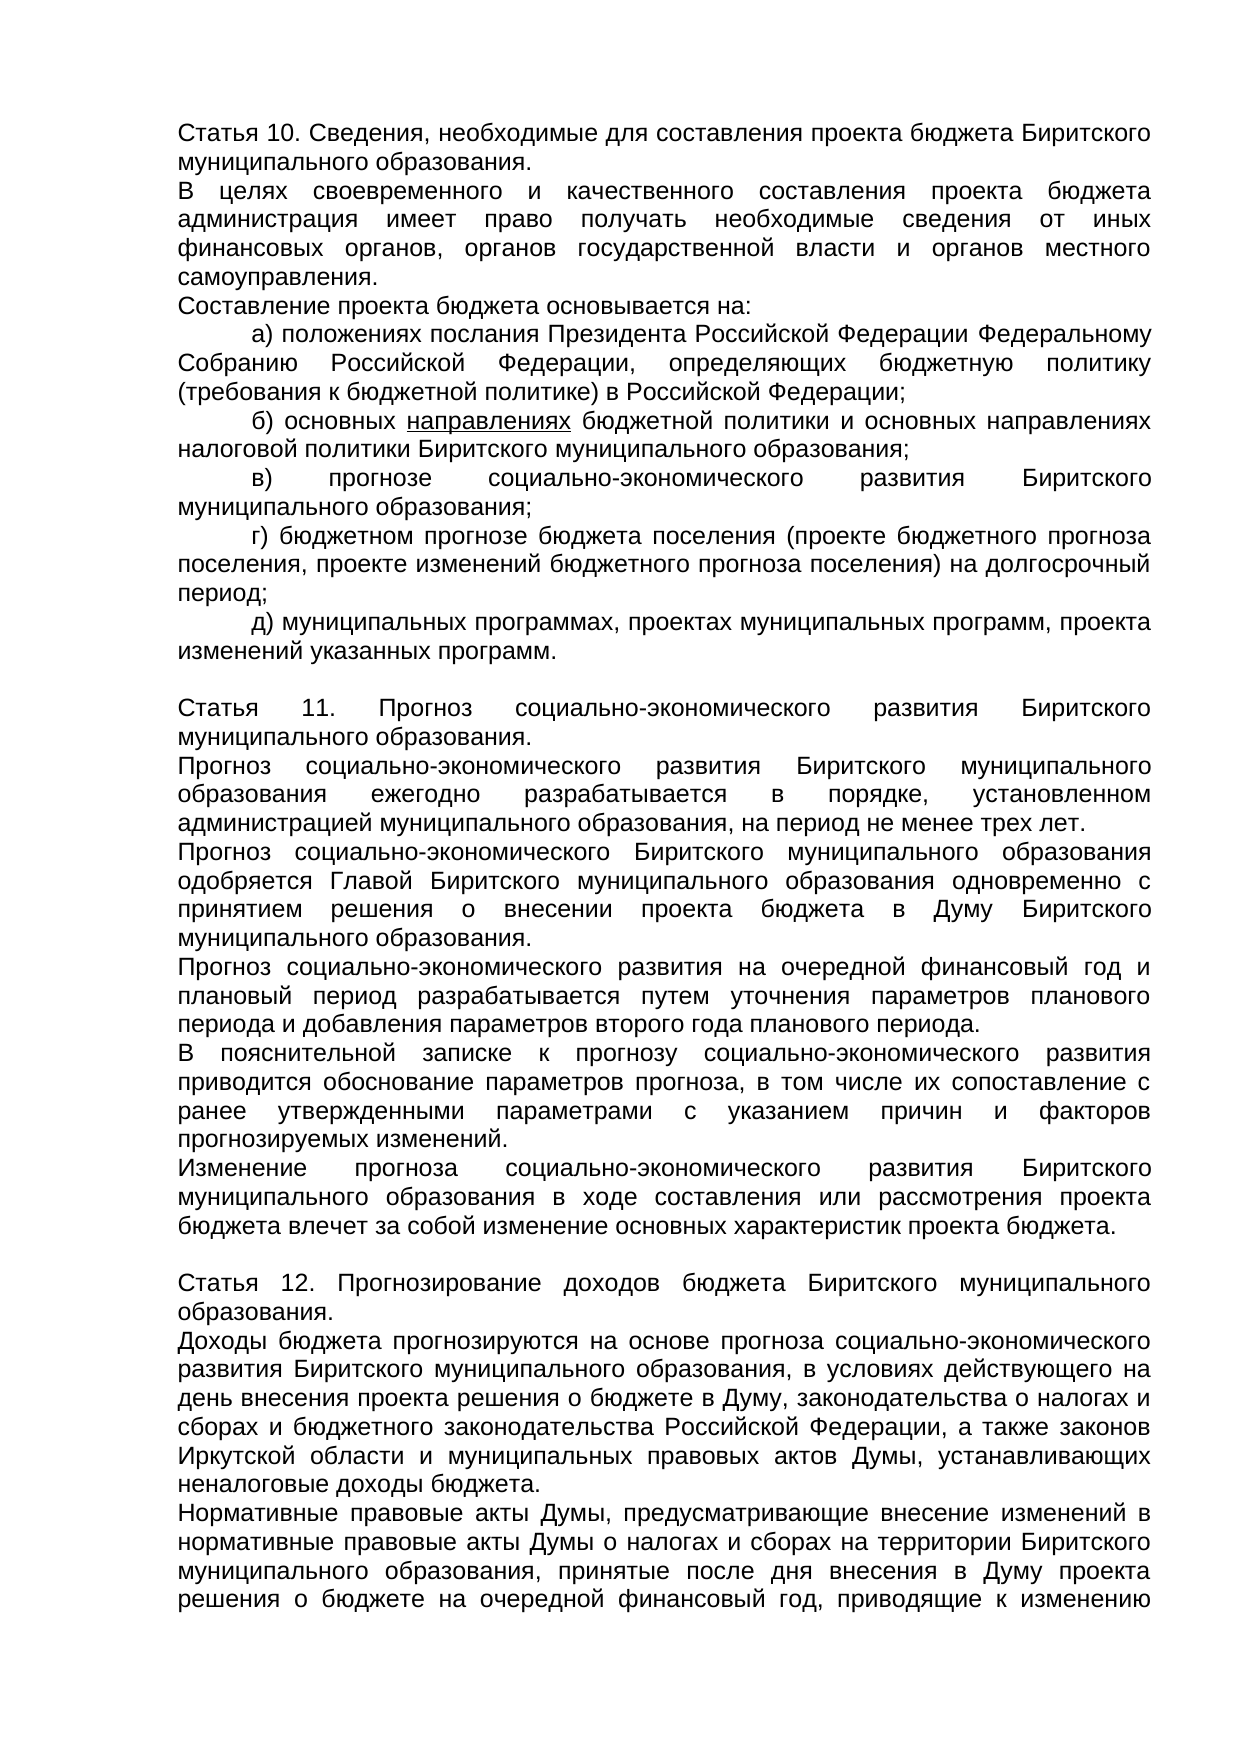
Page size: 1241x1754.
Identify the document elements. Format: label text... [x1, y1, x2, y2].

text в) прогнозе социально-экономического развития Биритского муниципального образования; [177, 463, 1152, 521]
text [177, 1498, 1152, 1613]
text Доходы бюджета прогнозируются на основе прогноза социально-экономического развития Биритского муниципального образования, в условиях действующего на день внесения проекта решения о бюджете в Думу, законодательства о налогах и сборах и бюджетного законодательства Российской Федерации, а также законов Иркутской области и муниципальных правовых актов Думы, устанавливающих неналоговые доходы бюджета. [177, 1326, 1152, 1498]
text В целях своевременного и качественного составления проекта бюджета администрация имеет право получать необходимые сведения от иных финансовых органов, органов государственной власти и органов местного самоуправления. [177, 176, 1152, 291]
text Статья 11. Прогноз социально-экономического развития Биритского муниципального образования. [177, 693, 1152, 751]
text В пояснительной записке к прогнозу социально-экономического развития приводится обоснование параметров прогноза, в том числе их сопоставление с ранее утвержденными параметрами с указанием причин и факторов прогнозируемых изменений. [177, 1038, 1152, 1153]
text Статья 10. Сведения, необходимые для составления проекта бюджета Биритского муниципального образования. [177, 118, 1152, 176]
text Прогноз социально-экономического Биритского муниципального образования одобряется Главой Биритского муниципального образования одновременно с принятием решения о внесении проекта бюджета в Думу Биритского муниципального образования. [177, 837, 1152, 952]
text Статья 12. Прогнозирование доходов бюджета Биритского муниципального образования. [177, 1268, 1152, 1326]
text д) муниципальных программах, проектах муниципальных программ, проекта изменений указанных программ. [177, 607, 1152, 664]
text Прогноз социально-экономического развития на очередной финансовый год и плановый период разрабатывается путем уточнения параметров планового периода и добавления параметров второго года планового периода. [177, 952, 1152, 1038]
text б) основных направлениях бюджетной политики и основных направлениях налоговой политики Биритского муниципального образования; [177, 406, 1152, 463]
text г) бюджетном прогнозе бюджета поселения (проекте бюджетного прогноза поселения, проекте изменений бюджетного прогноза поселения) на долгосрочный период; [177, 521, 1152, 607]
text Составление проекта бюджета основывается на: [177, 291, 1152, 319]
text а) положениях послания Президента Российской Федерации Федеральному Собранию Российской Федерации, определяющих бюджетную политику (требования к бюджетной политике) в Российской Федерации; [177, 319, 1152, 406]
text Изменение прогноза социально-экономического развития Биритского муниципального образования в ходе составления или рассмотрения проекта бюджета влечет за собой изменение основных характеристик проекта бюджета. [177, 1153, 1152, 1239]
text Прогноз социально-экономического развития Биритского муниципального образования ежегодно разрабатывается в порядке, установленном администрацией муниципального образования, на период не менее трех лет. [177, 751, 1152, 837]
